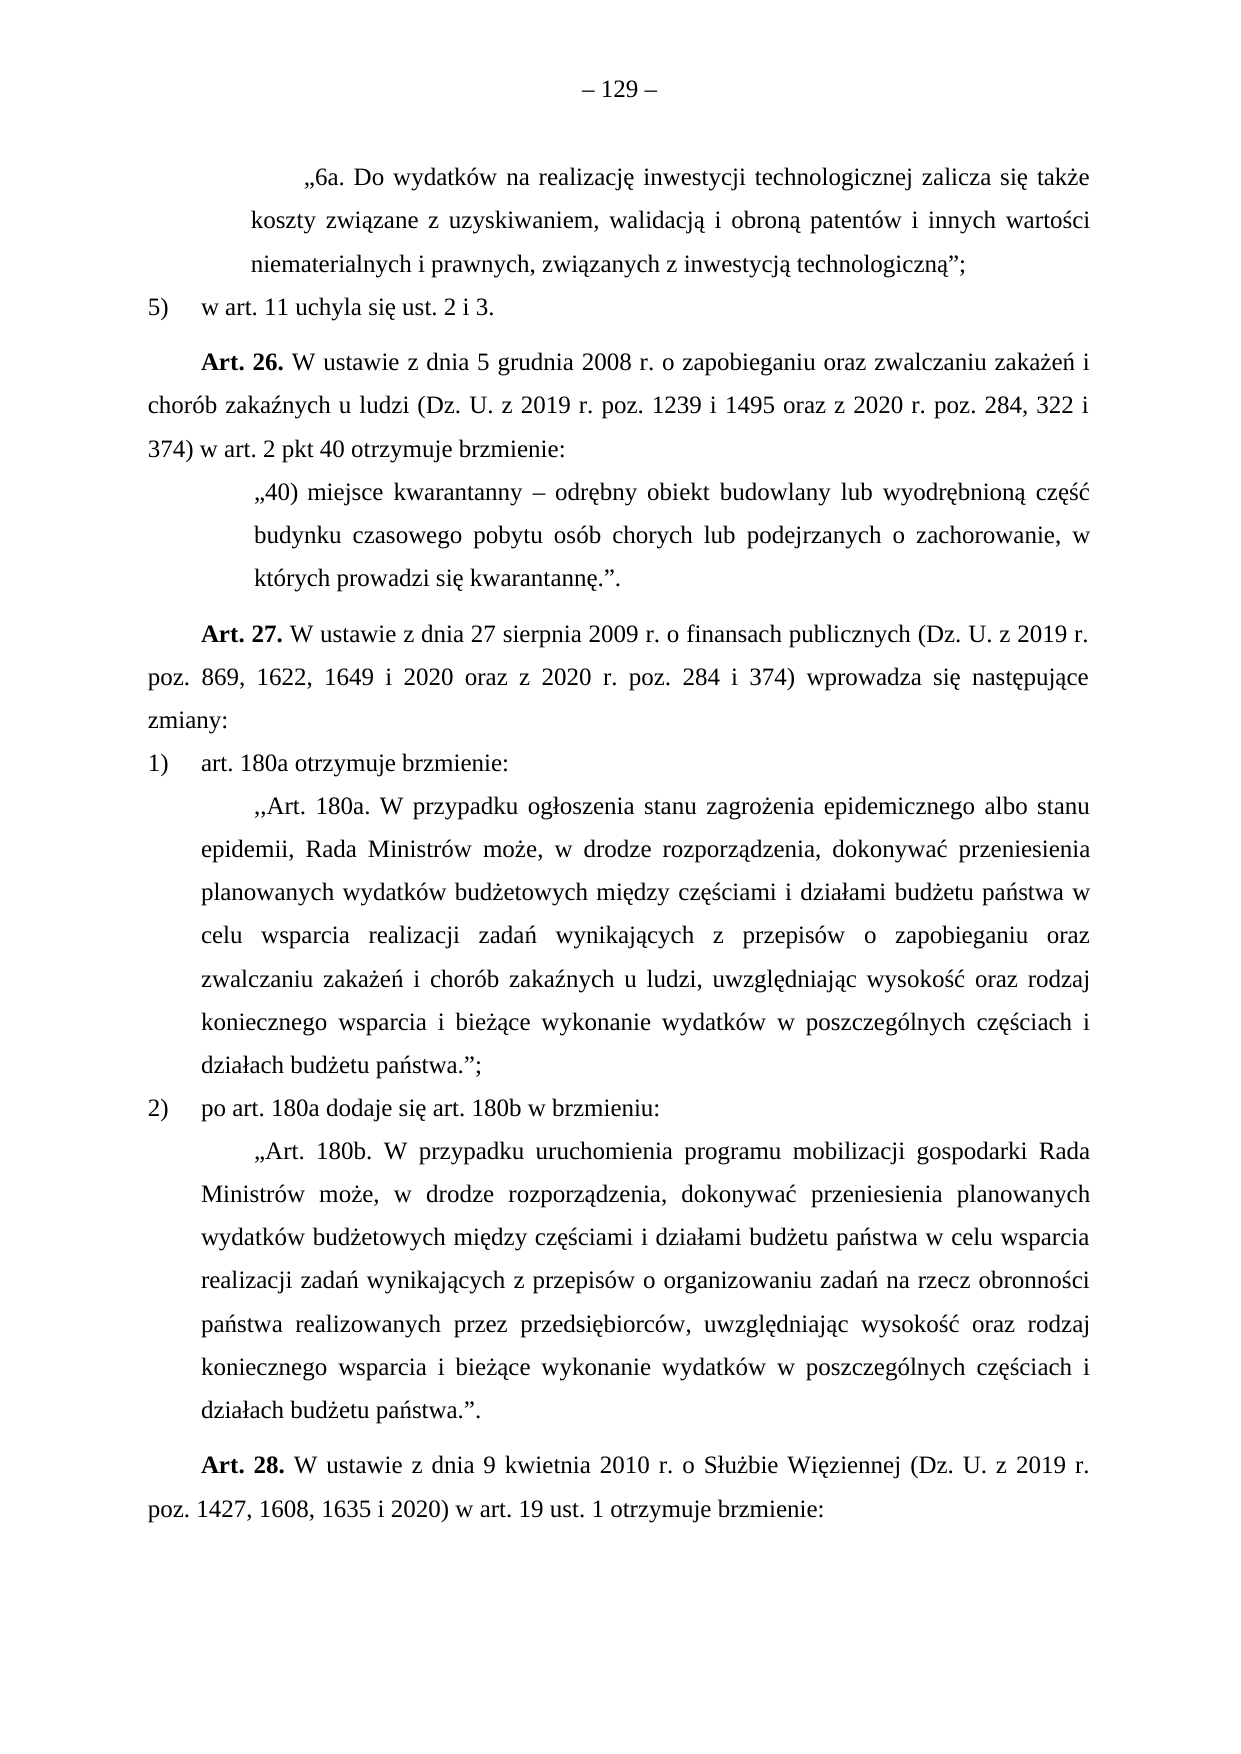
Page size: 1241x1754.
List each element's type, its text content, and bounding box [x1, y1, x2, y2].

text 2) po art. 180a dodaje się art. 180b w brzmieniu: [148, 1093, 1091, 1122]
text 1) art. 180a otrzymuje brzmienie: [148, 748, 1091, 777]
text „Art. 180b. W przypadku uruchomienia programu mobilizacji gospodarki Rada Ministrów może, w drodze rozporządzenia, dokonywać przeniesienia planowanych wydatków budżetowych między częściami i działami budżetu państwa w celu wsparcia realizacji zadań wynikających z przepisów o organizowaniu zadań na rzecz obronności państwa realizowanych przez przedsiębiorców, uwzględniając wysokość oraz rodzaj koniecznego wsparcia i bieżące wykonanie wydatków w poszczególnych częściach i działach budżetu państwa.”. [201, 1136, 1091, 1424]
text ,,Art. 180a. W przypadku ogłoszenia stanu zagrożenia epidemicznego albo stanu epidemii, Rada Ministrów może, w drodze rozporządzenia, dokonywać przeniesienia planowanych wydatków budżetowych między częściami i działami budżetu państwa w celu wsparcia realizacji zadań wynikających z przepisów o zapobieganiu oraz zwalczaniu zakażeń i chorób zakaźnych u ludzi, uwzględniając wysokość oraz rodzaj koniecznego wsparcia i bieżące wykonanie wydatków w poszczególnych częściach i działach budżetu państwa.”; [201, 791, 1091, 1079]
text Art. 26. W ustawie z dnia 5 grudnia 2008 r. o zapobieganiu oraz zwalczaniu zakażeń i chorób zakaźnych u ludzi (Dz. U. z 2019 r. poz. 1239 i 1495 oraz z 2020 r. poz. 284, 322 i 374) w art. 2 pkt 40 otrzymuje brzmienie: [148, 347, 1091, 462]
text „40) miejsce kwarantanny – odrębny obiekt budowlany lub wyodrębnioną część budynku czasowego pobytu osób chorych lub podejrzanych o zachorowanie, w których prowadzi się kwarantannę.”. [254, 477, 1091, 592]
text „6a. Do wydatków na realizację inwestycji technologicznej zalicza się także koszty związane z uzyskiwaniem, walidacją i obroną patentów i innych wartości niematerialnych i prawnych, związanych z inwestycją technologiczną”; [251, 162, 1091, 277]
text Art. 27. W ustawie z dnia 27 sierpnia 2009 r. o finansach publicznych (Dz. U. z 2019 r. poz. 869, 1622, 1649 i 2020 oraz z 2020 r. poz. 284 i 374) wprowadza się następujące zmiany: [148, 619, 1091, 734]
text Art. 28. W ustawie z dnia 9 kwietnia 2010 r. o Służbie Więziennej (Dz. U. z 2019 r. poz. 1427, 1608, 1635 i 2020) w art. 19 ust. 1 otrzymuje brzmienie: [148, 1451, 1091, 1522]
text 5) w art. 11 uchyla się ust. 2 i 3. [148, 292, 1091, 321]
